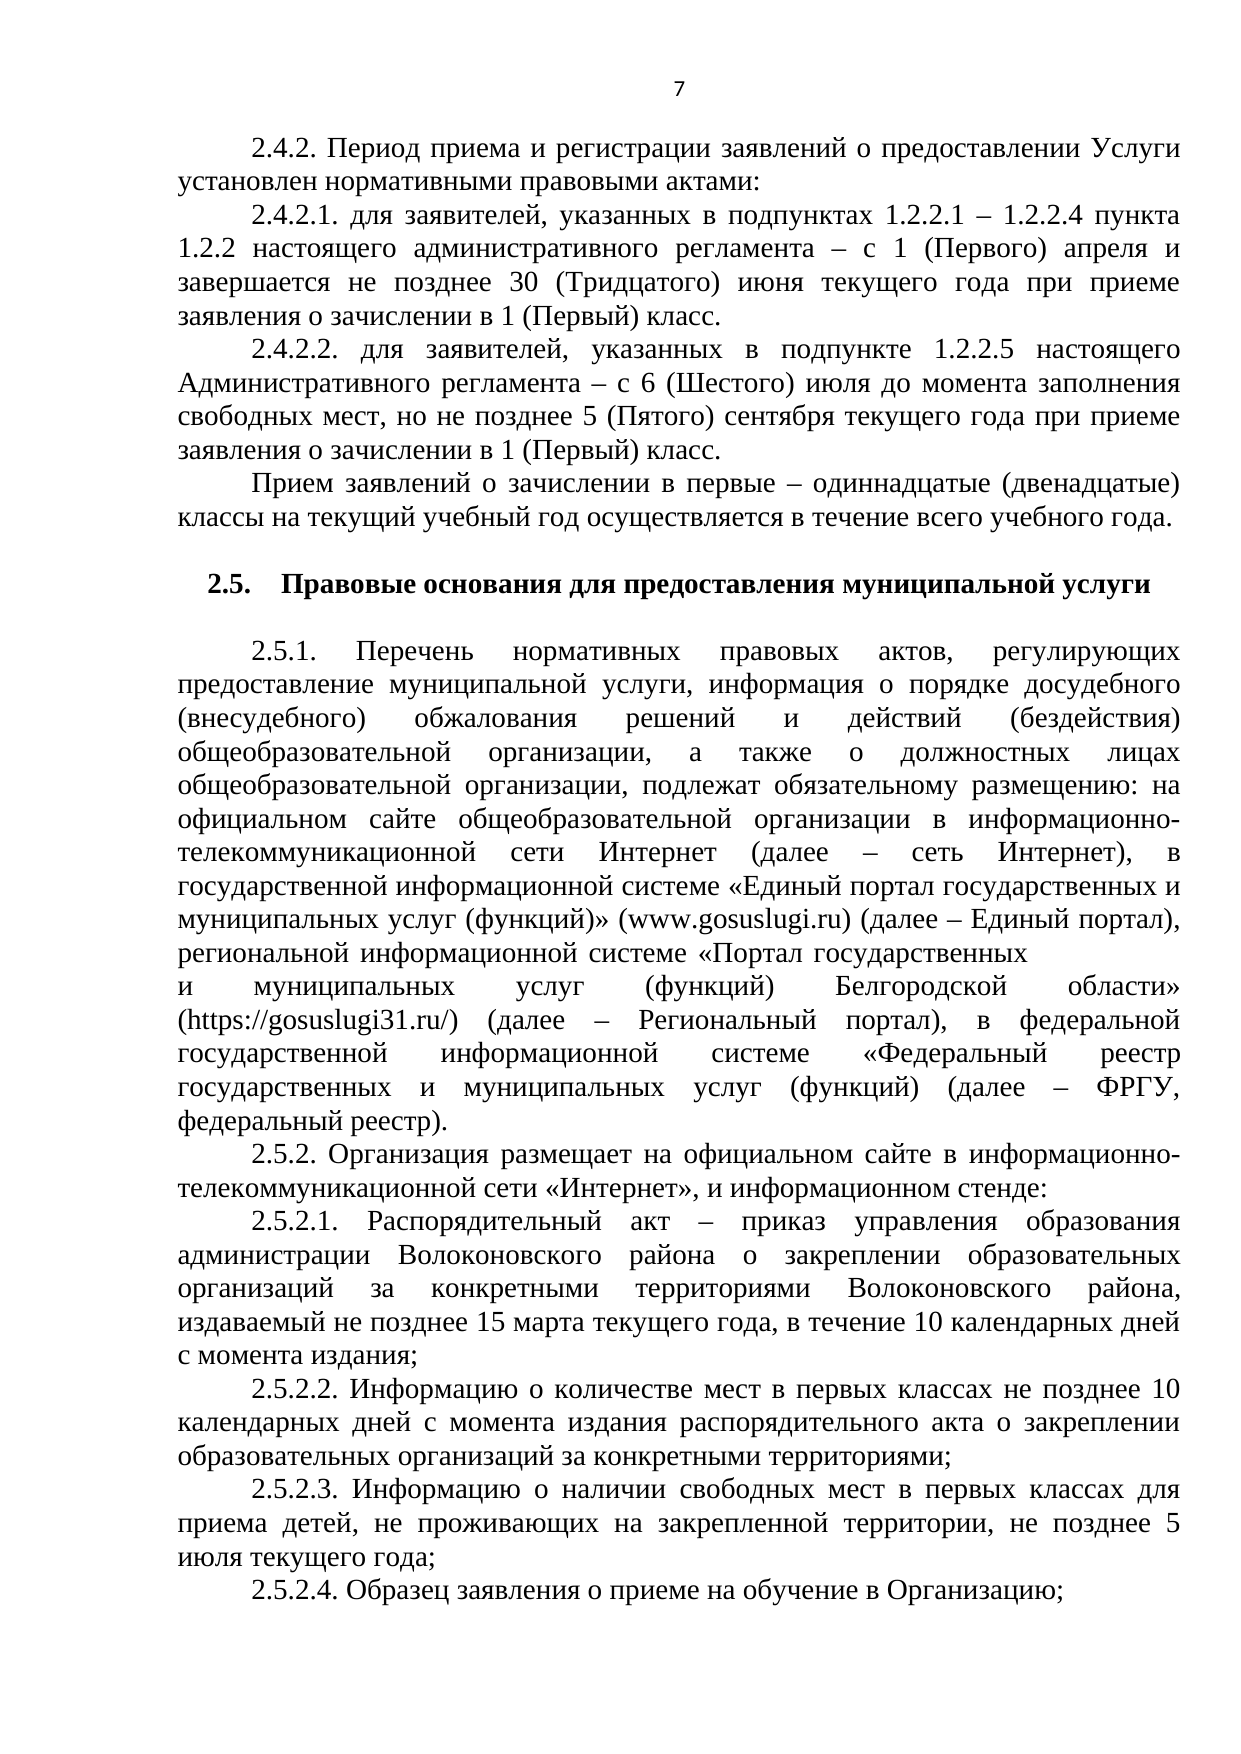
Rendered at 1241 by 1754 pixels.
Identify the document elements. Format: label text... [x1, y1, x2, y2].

text 2.5. Правовые основания для предоставления муниципальной услуги [177, 566, 1181, 599]
text 2.4.2.2. для заявителей, указанных в подпункте 1.2.2.5 настоящего Административного регламента – с 6 (Шестого) июля до момента заполнения свободных мест, но не позднее 5 (Пятого) сентября текущего года при приеме заявления о зачислении в 1 (Первый) класс. [177, 331, 1181, 465]
text Прием заявлений о зачислении в первые – одиннадцатые (двенадцатые) классы на текущий учебный год осуществляется в течение всего учебного года. [177, 465, 1181, 532]
text 2.5.2. Организация размещает на официальном сайте в информационно-телекоммуникационной сети «Интернет», и информационном стенде: [177, 1136, 1181, 1203]
text 2.5.2.3. Информацию о наличии свободных мест в первых классах для приема детей, не проживающих на закрепленной территории, не позднее 5 июля текущего года; [177, 1472, 1181, 1572]
text 2.4.2.1. для заявителей, указанных в подпунктах 1.2.2.1 – 1.2.2.4 пункта 1.2.2 настоящего административного регламента – с 1 (Первого) апреля и завершается не позднее 30 (Тридцатого) июня текущего года при приеме заявления о зачислении в 1 (Первый) класс. [177, 197, 1181, 331]
text 2.5.1. Перечень нормативных правовых актов, регулирующих предоставление муниципальной услуги, информация о порядке досудебного (внесудебного) обжалования решений и действий (бездействия) общеобразовательной организации, а также о должностных лицах общеобразовательной организации, подлежат обязательному размещению: на официальном сайте общеобразовательной организации в информационно-телекоммуникационной сети Интернет (далее – сеть Интернет), в государственной информационной системе «Единый портал государственных и муниципальных услуг (функций)» (www.gosuslugi.ru) (далее – Единый портал), региональной информационной системе «Портал государственных и муниципальных услуг (функций) Белгородской области» (https://gosuslugi31.ru/) (далее – Региональный портал), в федеральной государственной информационной системе «Федеральный реестр государственных и муниципальных услуг (функций) (далее – ФРГУ, федеральный реестр). [177, 633, 1181, 1136]
text 2.4.2. Период приема и регистрации заявлений о предоставлении Услуги установлен нормативными правовыми актами: [177, 130, 1181, 197]
text 2.5.2.4. Образец заявления о приеме на обучение в Организацию; [177, 1572, 1181, 1606]
text 2.5.2.1. Распорядительный акт – приказ управления образования администрации Волоконовского района о закреплении образовательных организаций за конкретными территориями Волоконовского района, издаваемый не позднее 15 марта текущего года, в течение 10 календарных дней с момента издания; [177, 1203, 1181, 1371]
text 2.5.2.2. Информацию о количестве мест в первых классах не позднее 10 календарных дней с момента издания распорядительного акта о закреплении образовательных организаций за конкретными территориями; [177, 1371, 1181, 1472]
